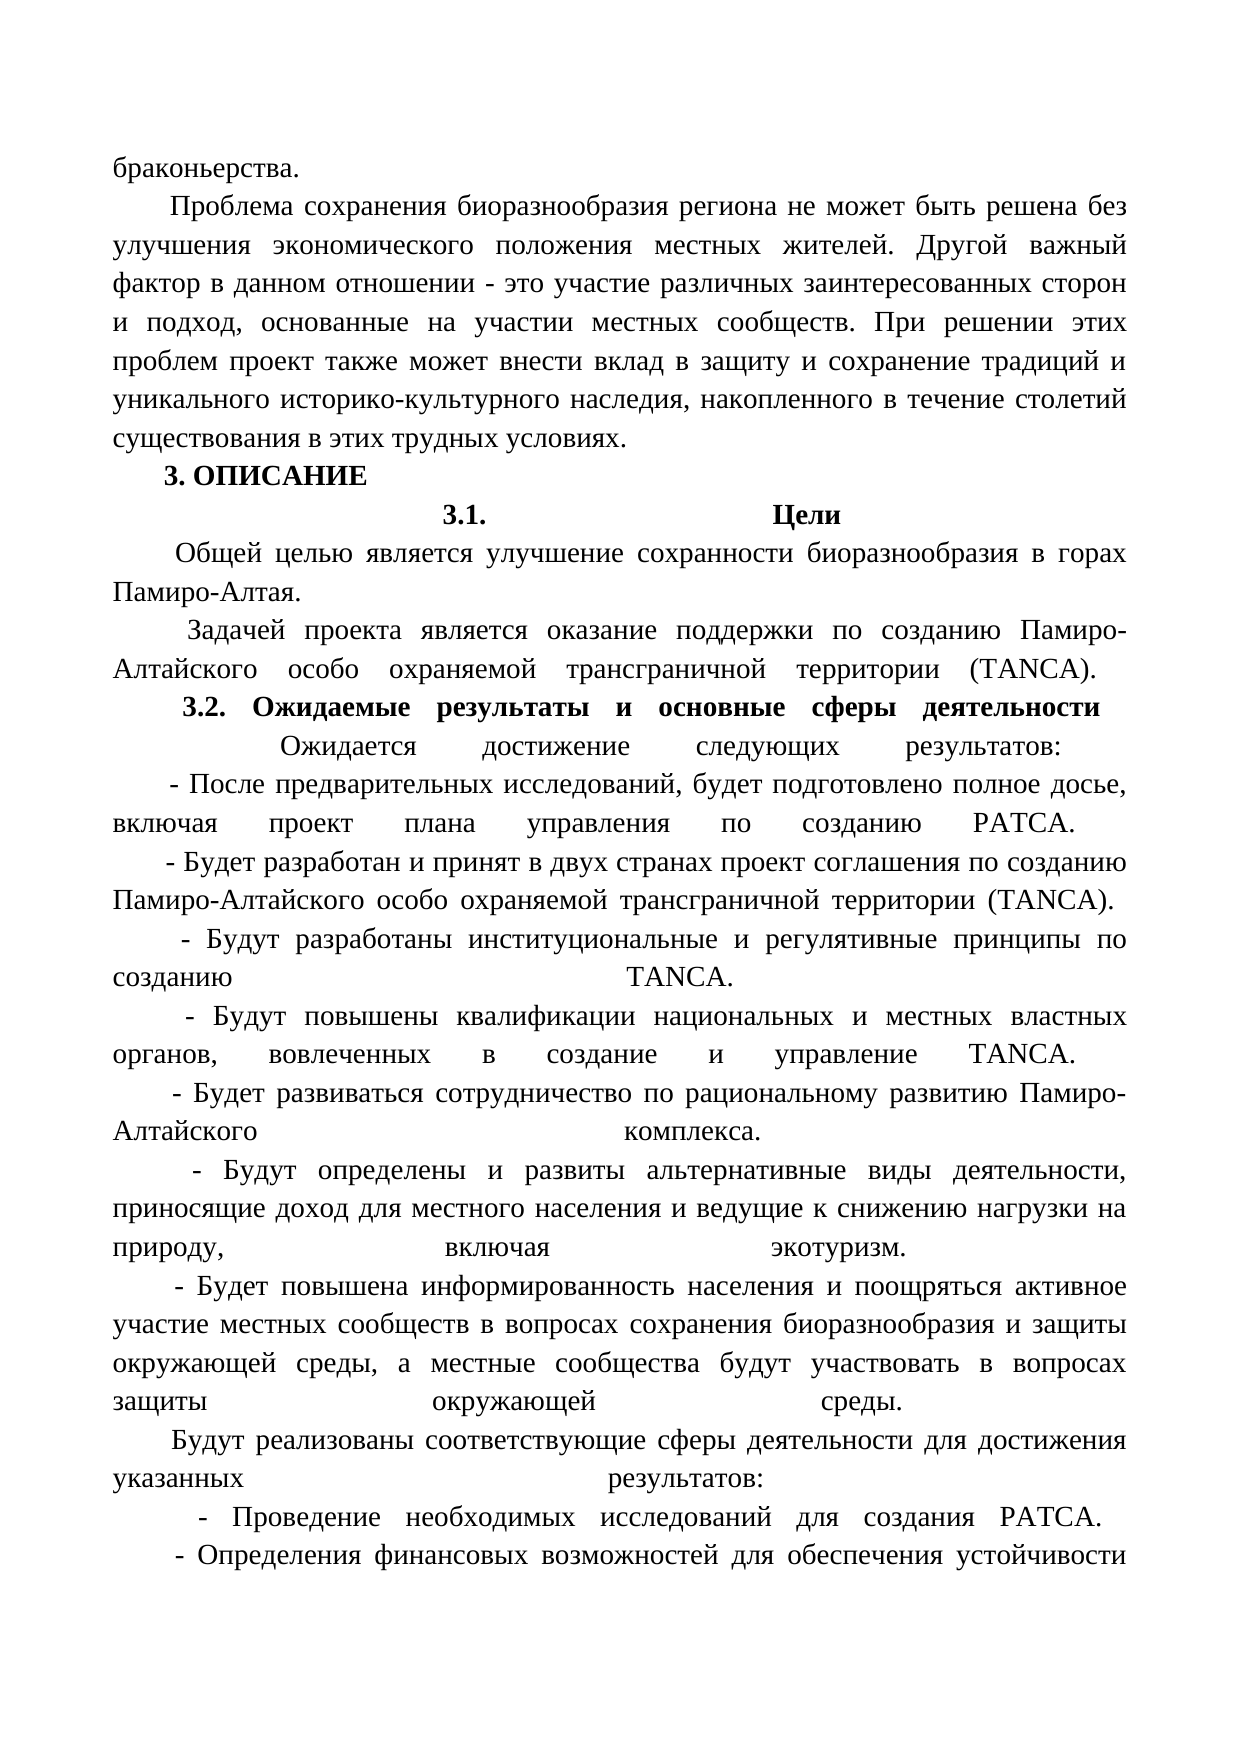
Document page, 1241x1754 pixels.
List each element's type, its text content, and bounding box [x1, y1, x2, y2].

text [112, 150, 1128, 453]
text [112, 497, 1128, 1571]
text 3. ОПИСАНИЕ [112, 458, 1128, 492]
